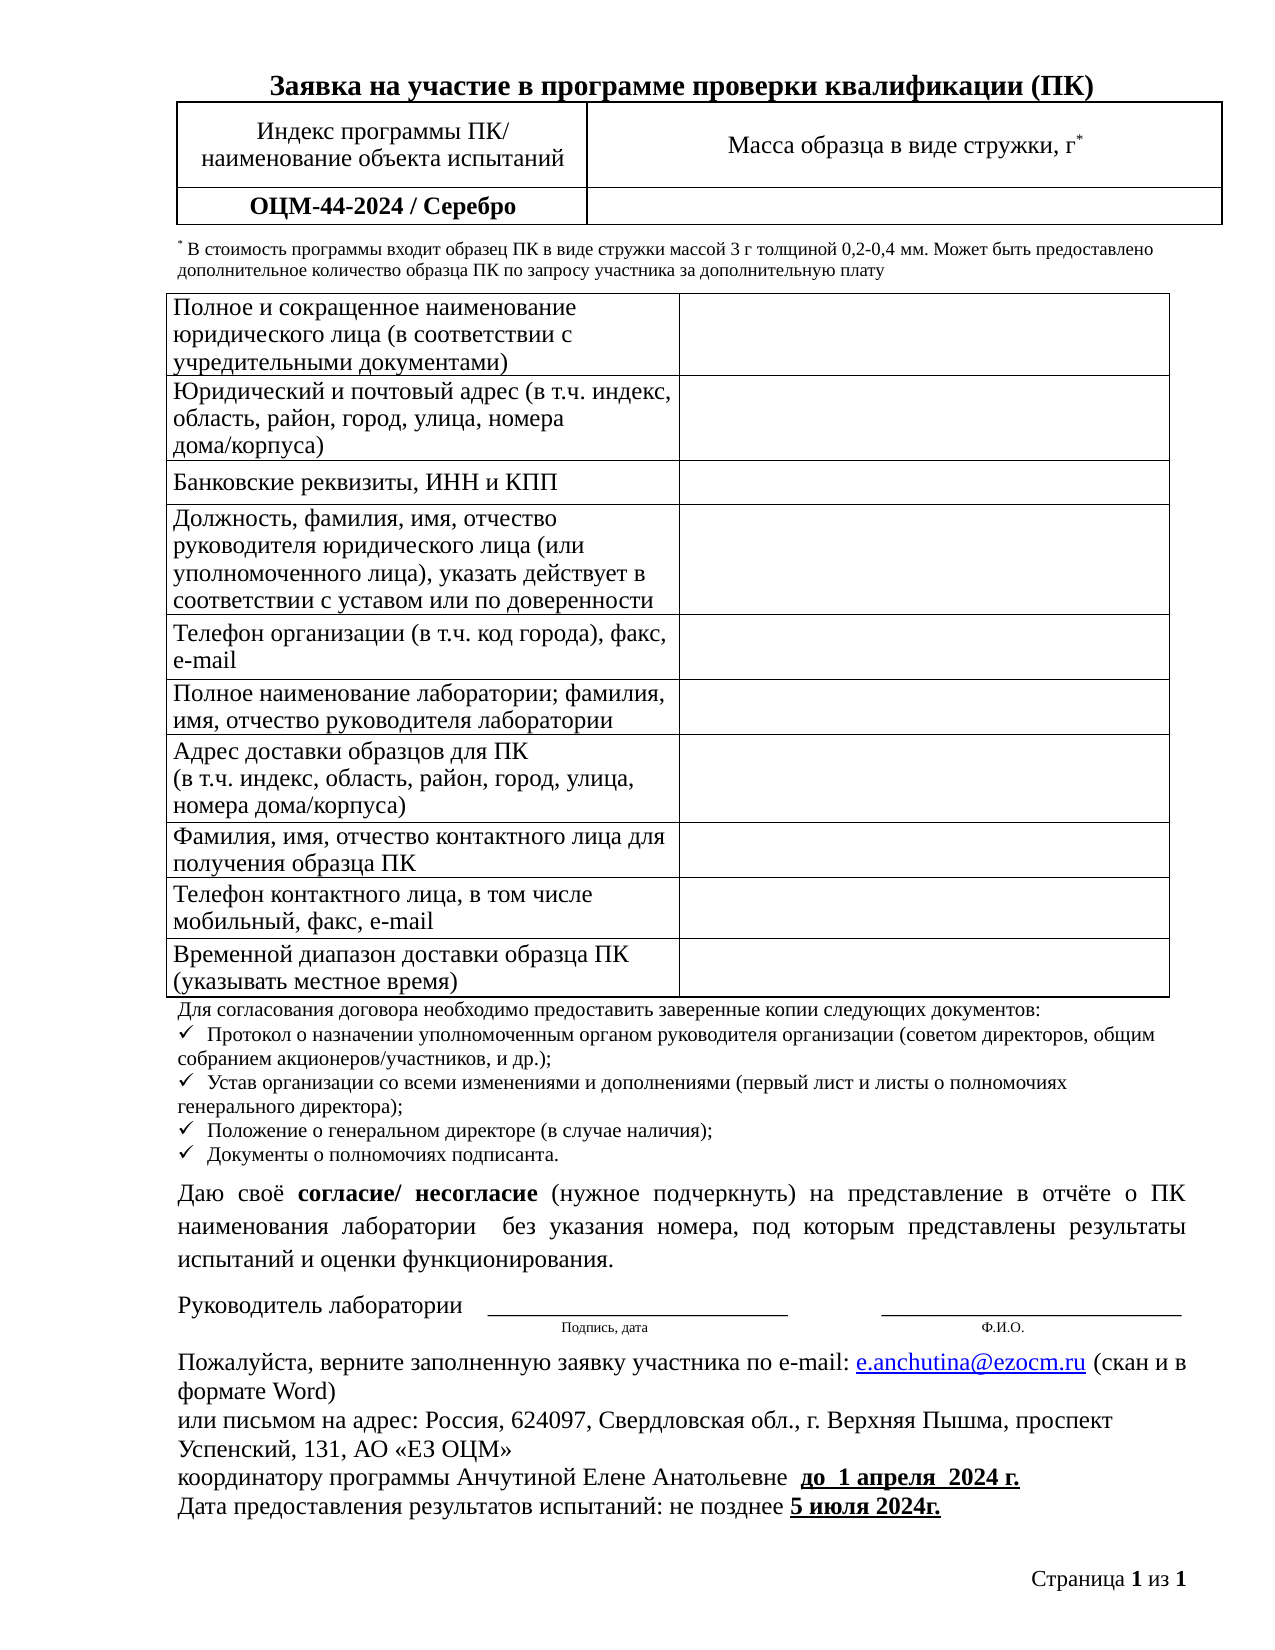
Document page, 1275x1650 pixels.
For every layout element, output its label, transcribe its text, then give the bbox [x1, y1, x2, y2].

table_header Масса образца в виде стружки, г* [588, 103, 1221, 187]
table_cell Должность, фамилия, имя, отчество руководителя юридического лица (или уполномоченного лица), указать действует в соответствии с уставом или по доверенности [167, 505, 679, 613]
text Руководитель лаборатории ________________________ ________________________ [177, 1290, 1186, 1319]
table_cell Адрес доставки образцов для ПК (в т.ч. индекс, область, район, город, улица, номера дома/корпуса) [167, 735, 679, 822]
table_cell [680, 376, 1169, 460]
text Для согласования договора необходимо предоставить заверенные копии следующих документов: [177, 997, 1186, 1021]
table_header Индекс программы ПК/ наименование объекта испытаний [178, 103, 586, 187]
text Подпись, дата Ф.И.О. [177, 1319, 1186, 1347]
list Положение о генеральном директоре (в случае наличия); [177, 1118, 1186, 1142]
table_cell Юридический и почтовый адрес (в т.ч. индекс, область, район, город, улица, номера дома/корпуса) [167, 376, 679, 460]
text Дата предоставления результатов испытаний: не позднее 5 июля 2024г. [177, 1491, 1186, 1520]
table_cell Телефон организации (в т.ч. код города), факс, e-mail [167, 615, 679, 678]
text Заявка на участие в программе проверки квалификации (ПК) [177, 74, 1186, 101]
text Пожалуйста, верните заполненную заявку участника по e-mail: e.anchutina@ezocm.ru (скан и в формате Word) [177, 1347, 1186, 1405]
table_cell Полное наименование лаборатории; фамилия, имя, отчество руководителя лаборатории [167, 680, 679, 734]
table_header [680, 294, 1169, 375]
text или письмом на адрес: Россия, 624097, Свердловская обл., г. Верхняя Пышма, проспект Успенский, 131, АО «ЕЗ ОЦМ» [177, 1405, 1186, 1462]
table_cell [680, 615, 1169, 678]
table_cell Банковские реквизиты, ИНН и КПП [167, 461, 679, 504]
table_cell [680, 680, 1169, 734]
table_cell [680, 823, 1169, 877]
table_header Полное и сокращенное наименование юридического лица (в соответствии с учредительными документами) [167, 294, 679, 375]
table_cell Фамилия, имя, отчество контактного лица для получения образца ПК [167, 823, 679, 877]
table_cell [680, 461, 1169, 504]
table_cell Временной диапазон доставки образца ПК (указывать местное время) [167, 939, 679, 996]
text Даю своё согласие/ несогласие (нужное подчеркнуть) на представление в отчёте о ПК наименования лаборатории без указания номера, под которым представлены результаты испытаний и оценки функционирования. [177, 1178, 1186, 1273]
table_cell [680, 939, 1169, 996]
text координатору программы Анчутиной Елене Анатольевне до 1 апреля 2024 г. [177, 1462, 1186, 1491]
text * В стоимость программы входит образец ПК в виде стружки массой 3 г толщиной 0,2-0,4 мм. Может быть предоставлено дополнительное количество образца ПК по запросу участника за дополнительную плату [177, 237, 1186, 281]
list Протокол о назначении уполномоченным органом руководителя организации (советом директоров, общим собранием акционеров/участников, и др.); [177, 1021, 1186, 1069]
list Устав организации со всеми изменениями и дополнениями (первый лист и листы о полномочиях генерального директора); [177, 1069, 1186, 1118]
table_cell [680, 505, 1169, 613]
table_cell ОЦМ-44-2024 / Серебро [178, 188, 586, 224]
table_cell Телефон контактного лица, в том числе мобильный, факс, e-mail [167, 878, 679, 938]
list Документы о полномочиях подписанта. [177, 1142, 1186, 1166]
table_cell [680, 735, 1169, 822]
table_cell [588, 188, 1221, 224]
table_cell [680, 878, 1169, 938]
